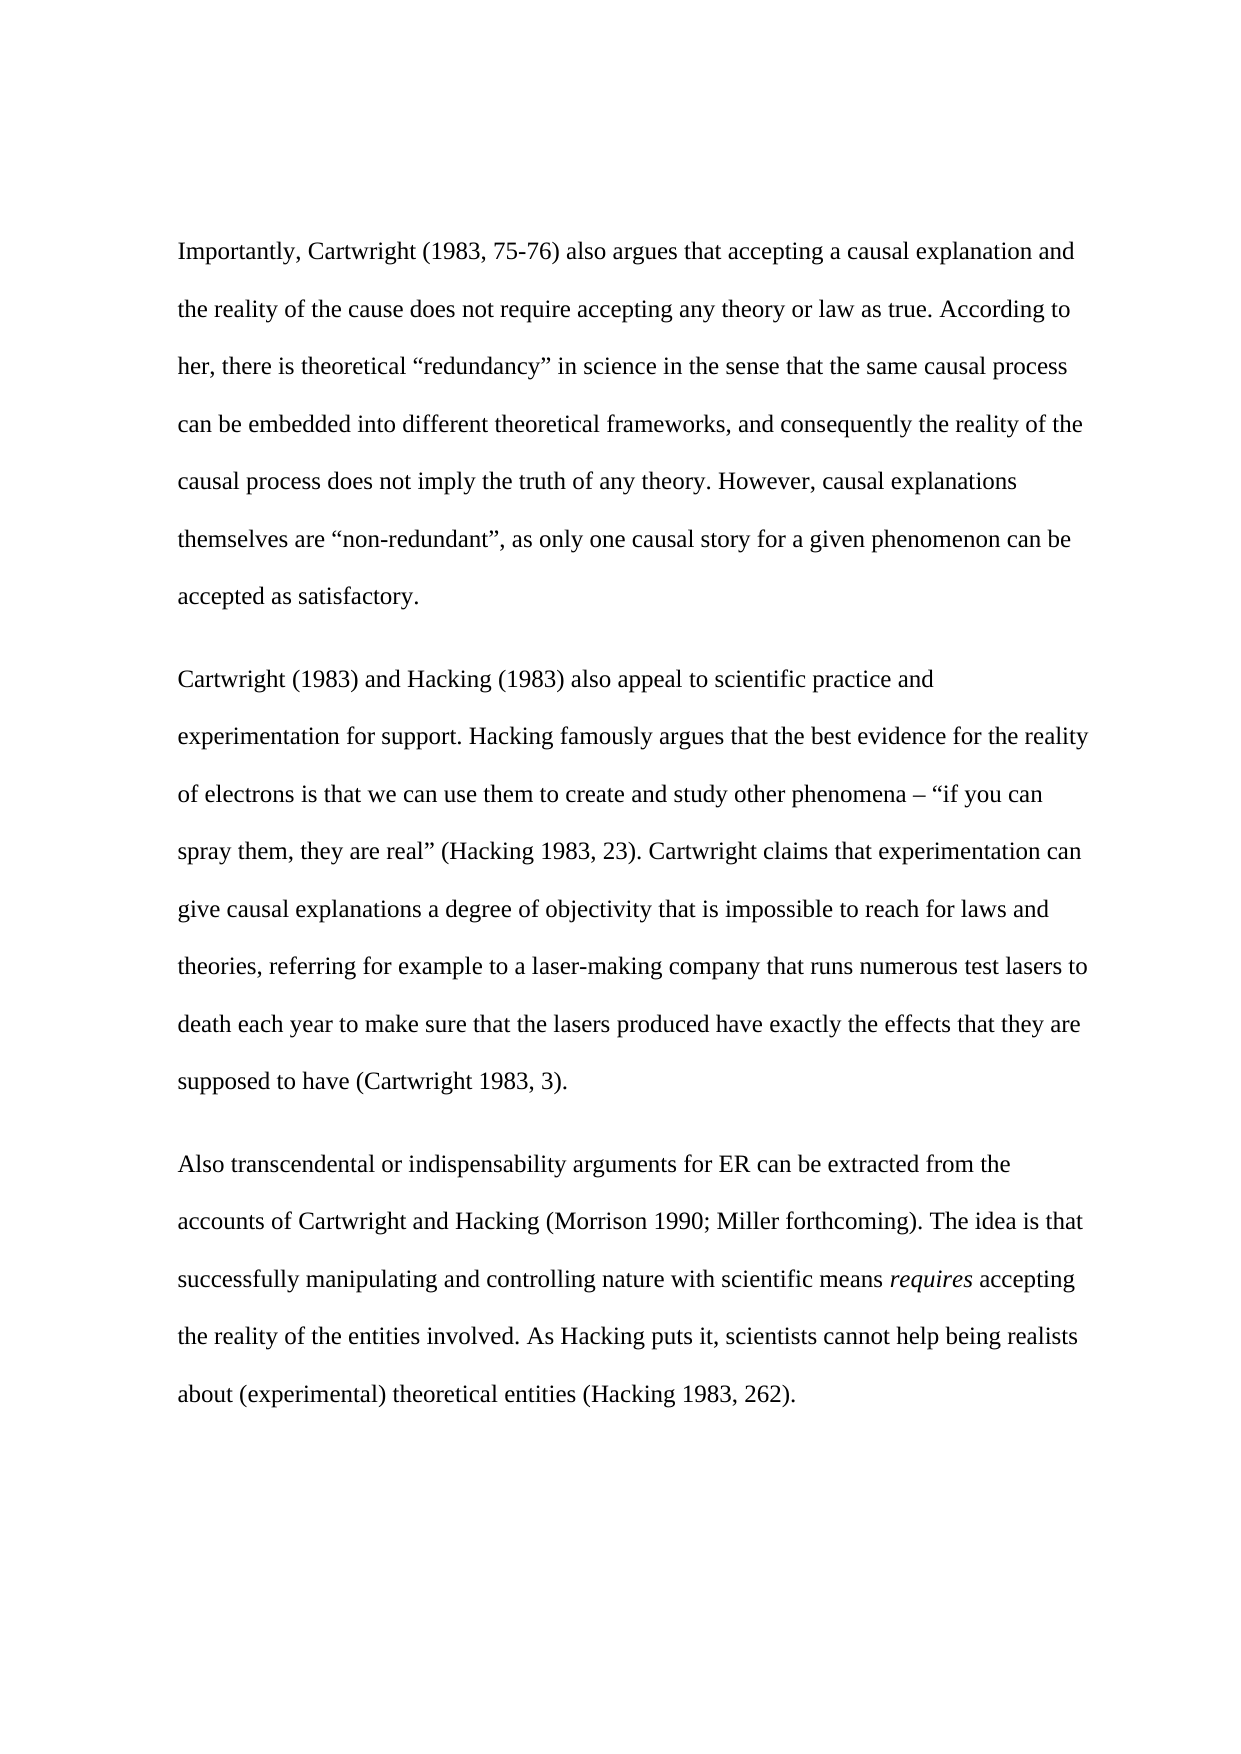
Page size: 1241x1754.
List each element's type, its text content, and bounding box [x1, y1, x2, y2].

text Importantly, Cartwright (1983, 75-76) also argues that accepting a causal explanation and the reality of the cause does not require accepting any theory or law as true. According to her, there is theoretical “redundancy” in science in the sense that the same causal process can be embedded into different theoretical frameworks, and consequently the reality of the causal process does not imply the truth of any theory. However, causal explanations themselves are “non-redundant”, as only one causal story for a given phenomenon can be accepted as satisfactory. [177, 236, 1092, 610]
text Cartwright (1983) and Hacking (1983) also appeal to scientific practice and experimentation for support. Hacking famously argues that the best evidence for the reality of electrons is that we can use them to create and study other phenomena – “if you can spray them, they are real” (Hacking 1983, 23). Cartwright claims that experimentation can give causal explanations a degree of objectivity that is impossible to reach for laws and theories, referring for example to a laser-making company that runs numerous test lasers to death each year to make sure that the lasers produced have exactly the effects that they are supposed to have (Cartwright 1983, 3). [177, 664, 1092, 1095]
text Also transcendental or indispensability arguments for ER can be extracted from the accounts of Cartwright and Hacking (Morrison 1990; Miller forthcoming). The idea is that successfully manipulating and controlling nature with scientific means requires accepting the reality of the entities involved. As Hacking puts it, scientists cannot help being realists about (experimental) theoretical entities (Hacking 1983, 262). [177, 1149, 1092, 1407]
